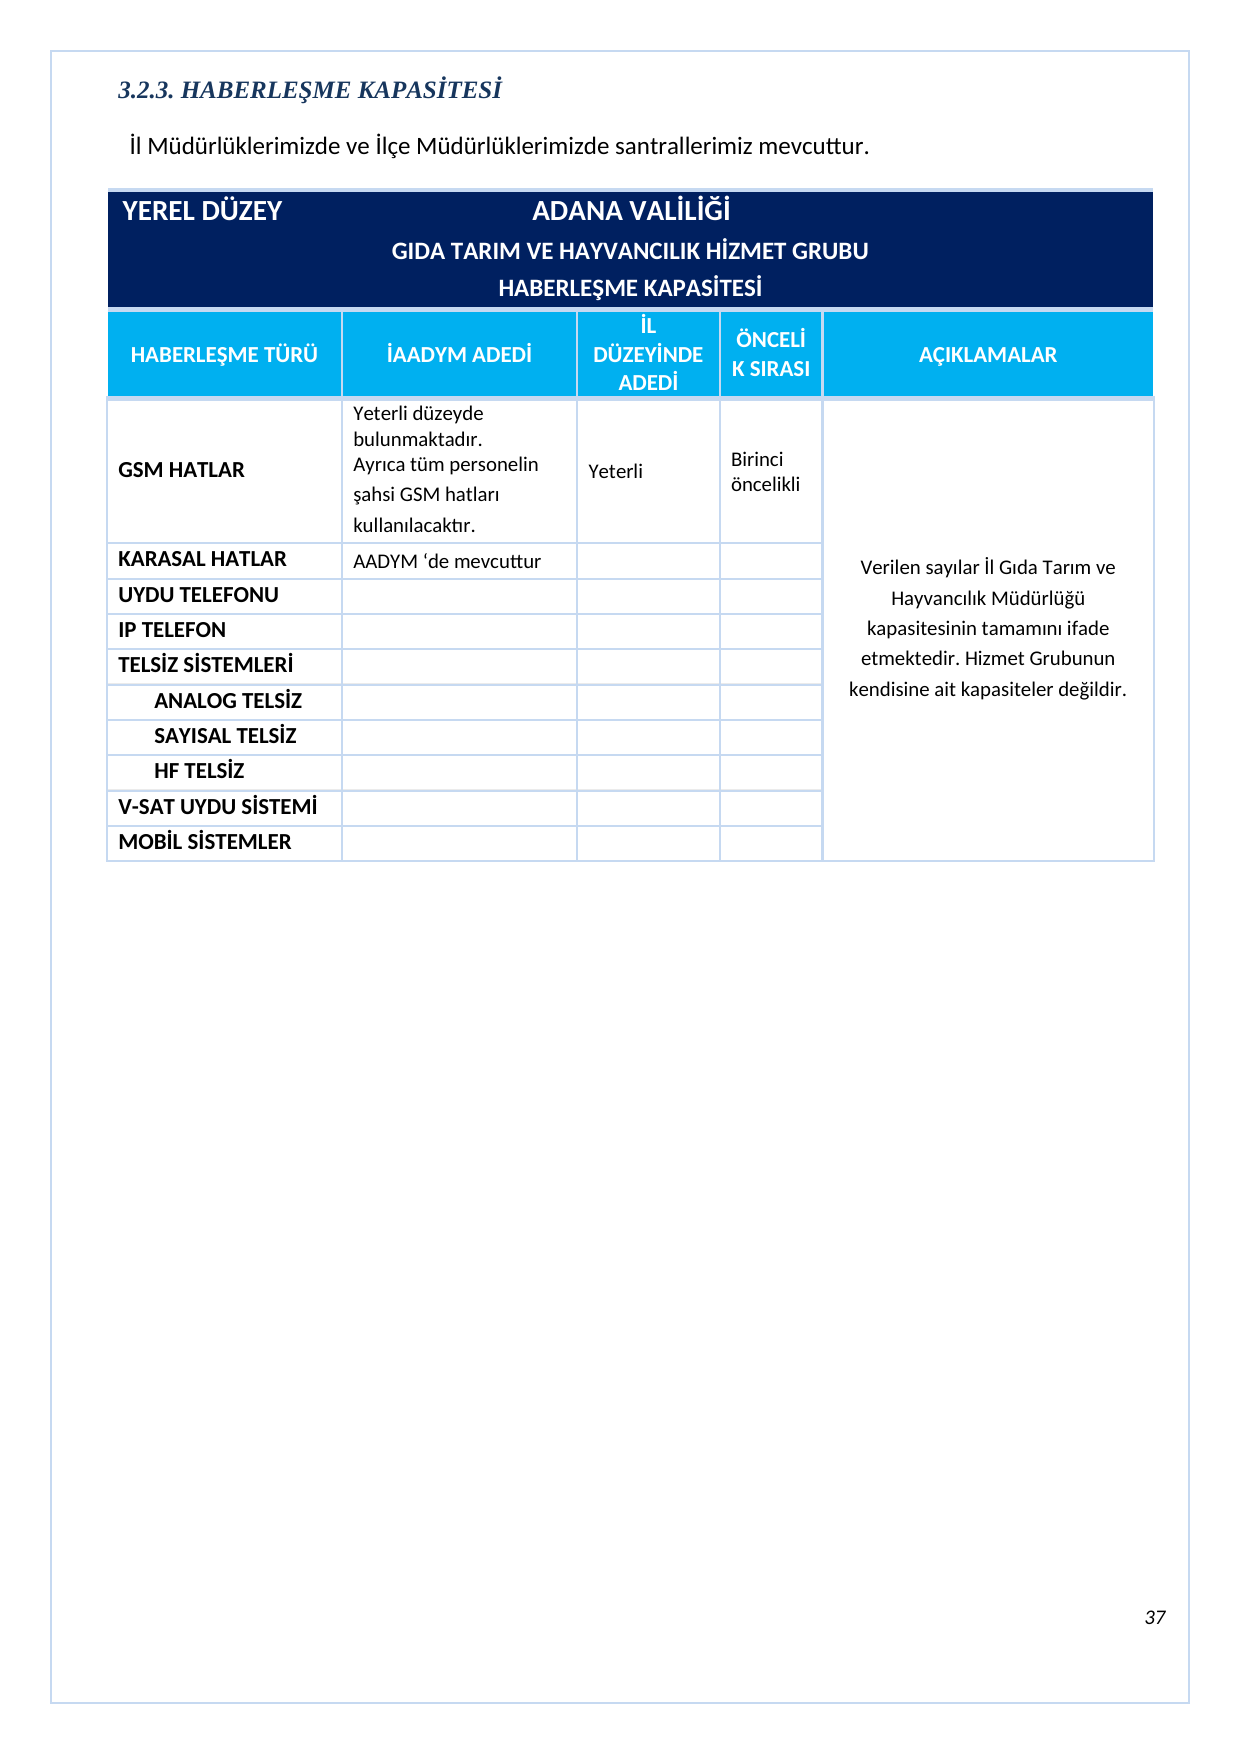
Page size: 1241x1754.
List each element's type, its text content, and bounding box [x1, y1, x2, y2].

table_cell [343, 721, 576, 754]
table_cell İL DÜZEYİNDE ADEDİ [578, 312, 719, 396]
table_cell [721, 686, 821, 719]
table_cell [343, 827, 576, 860]
table_cell [578, 615, 719, 648]
table_cell Yeterli [578, 401, 719, 542]
table_cell [343, 792, 576, 825]
table_cell SAYISAL TELSİZ [108, 721, 341, 754]
table_cell [578, 721, 719, 754]
table_cell TELSİZ SİSTEMLERİ [108, 650, 341, 683]
table_cell AÇIKLAMALAR [824, 312, 1153, 396]
table_cell MOBİL SİSTEMLER [108, 827, 341, 860]
text 3.2.3. HABERLEŞME KAPASİTESİ [118, 75, 1165, 104]
table_cell [343, 686, 576, 719]
table_cell Birinci öncelikli [721, 401, 821, 542]
table_cell İAADYM ADEDİ [343, 312, 576, 396]
table_cell HABERLEŞME TÜRÜ [108, 312, 341, 396]
table_cell Yeterli düzeyde bulunmaktadır. Ayrıca tüm personelin şahsi GSM hatları kullanılacaktır. [343, 401, 576, 542]
table_cell HF TELSİZ [108, 756, 341, 789]
text İl Müdürlüklerimizde ve İlçe Müdürlüklerimizde santrallerimiz mevcuttur. [118, 130, 1165, 161]
table_cell [721, 580, 821, 613]
table_cell [721, 721, 821, 754]
table_cell [721, 792, 821, 825]
table_cell [578, 650, 719, 683]
table_cell IP TELEFON [108, 615, 341, 648]
table_cell [578, 792, 719, 825]
table_cell KARASAL HATLAR [108, 544, 341, 578]
table_cell [578, 544, 719, 578]
table_cell [578, 580, 719, 613]
table_cell UYDU TELEFONU [108, 580, 341, 613]
table_cell [721, 615, 821, 648]
table_cell Verilen sayılar İl Gıda Tarım ve Hayvancılık Müdürlüğü kapasitesinin tamamını ifade etmektedir. Hizmet Grubunun kendisine ait kapasiteler değildir. [824, 401, 1153, 860]
table_cell [578, 756, 719, 789]
table_cell [343, 756, 576, 789]
table_cell AADYM ‘de mevcuttur [343, 544, 576, 578]
table_cell [578, 686, 719, 719]
table_cell [721, 650, 821, 683]
table_cell [721, 756, 821, 789]
table_cell [343, 580, 576, 613]
table_cell ANALOG TELSİZ [108, 686, 341, 719]
table_header YEREL DÜZEY ADANA VALİLİĞİ GIDA TARIM VE HAYVANCILIK HİZMET GRUBU HABERLEŞME KAPASİTESİ [108, 192, 1153, 307]
table_cell [343, 615, 576, 648]
table_cell [578, 827, 719, 860]
table_cell [721, 544, 821, 578]
table_cell ÖNCELİK SIRASI [721, 312, 821, 396]
table_cell GSM HATLAR [108, 401, 341, 542]
table_cell [721, 827, 821, 860]
table_cell V-SAT UYDU SİSTEMİ [108, 792, 341, 825]
table_cell [343, 650, 576, 683]
